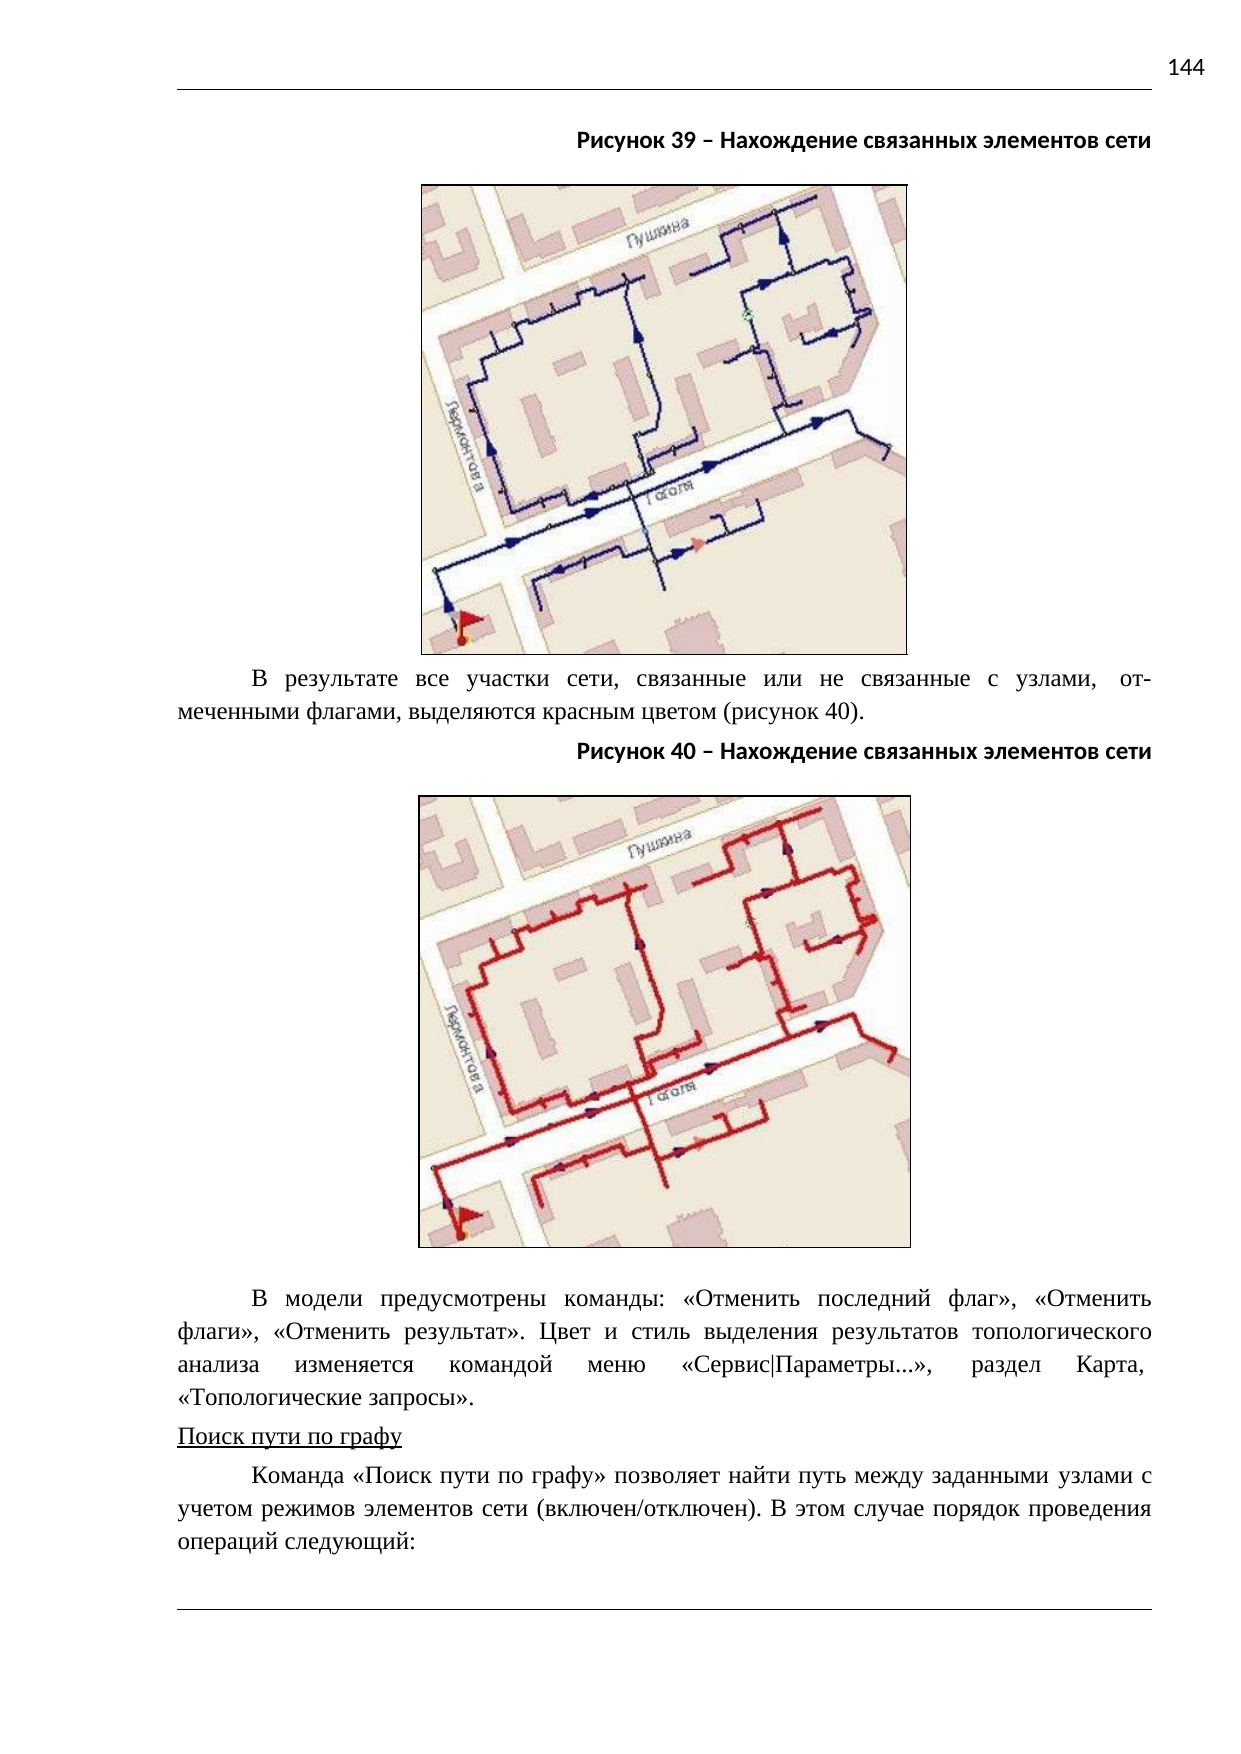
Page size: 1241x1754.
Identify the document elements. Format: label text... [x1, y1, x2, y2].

subtitle Рисунок 40 – Нахождение связанных элементов сети [577, 735, 1173, 766]
text В модели предусмотрены команды: «Отменить последний флаг», «Отменить флаги», «Отменить результат». Цвет и стиль выделения результатов топологического анализа изменяется командой меню «Сервис|Параметры...», раздел Карта, [177, 1283, 1152, 1378]
picture [420, 797, 910, 1247]
text В результате все участки сети, связанные или не связанные с узлами, от- меченными флагами, выделяются красным цветом (рисунок 40). [177, 184, 1152, 725]
subtitle Рисунок 39 – Нахождение связанных элементов сети [577, 124, 1173, 155]
text «Топологические запросы». Поиск пути по графу [177, 1382, 474, 1450]
text Команда «Поиск пути по графу» позволяет найти путь между заданными узлами с учетом режимов элементов сети (включен/отключен). В этом случае порядок проведения операций следующий: [177, 1460, 1152, 1555]
